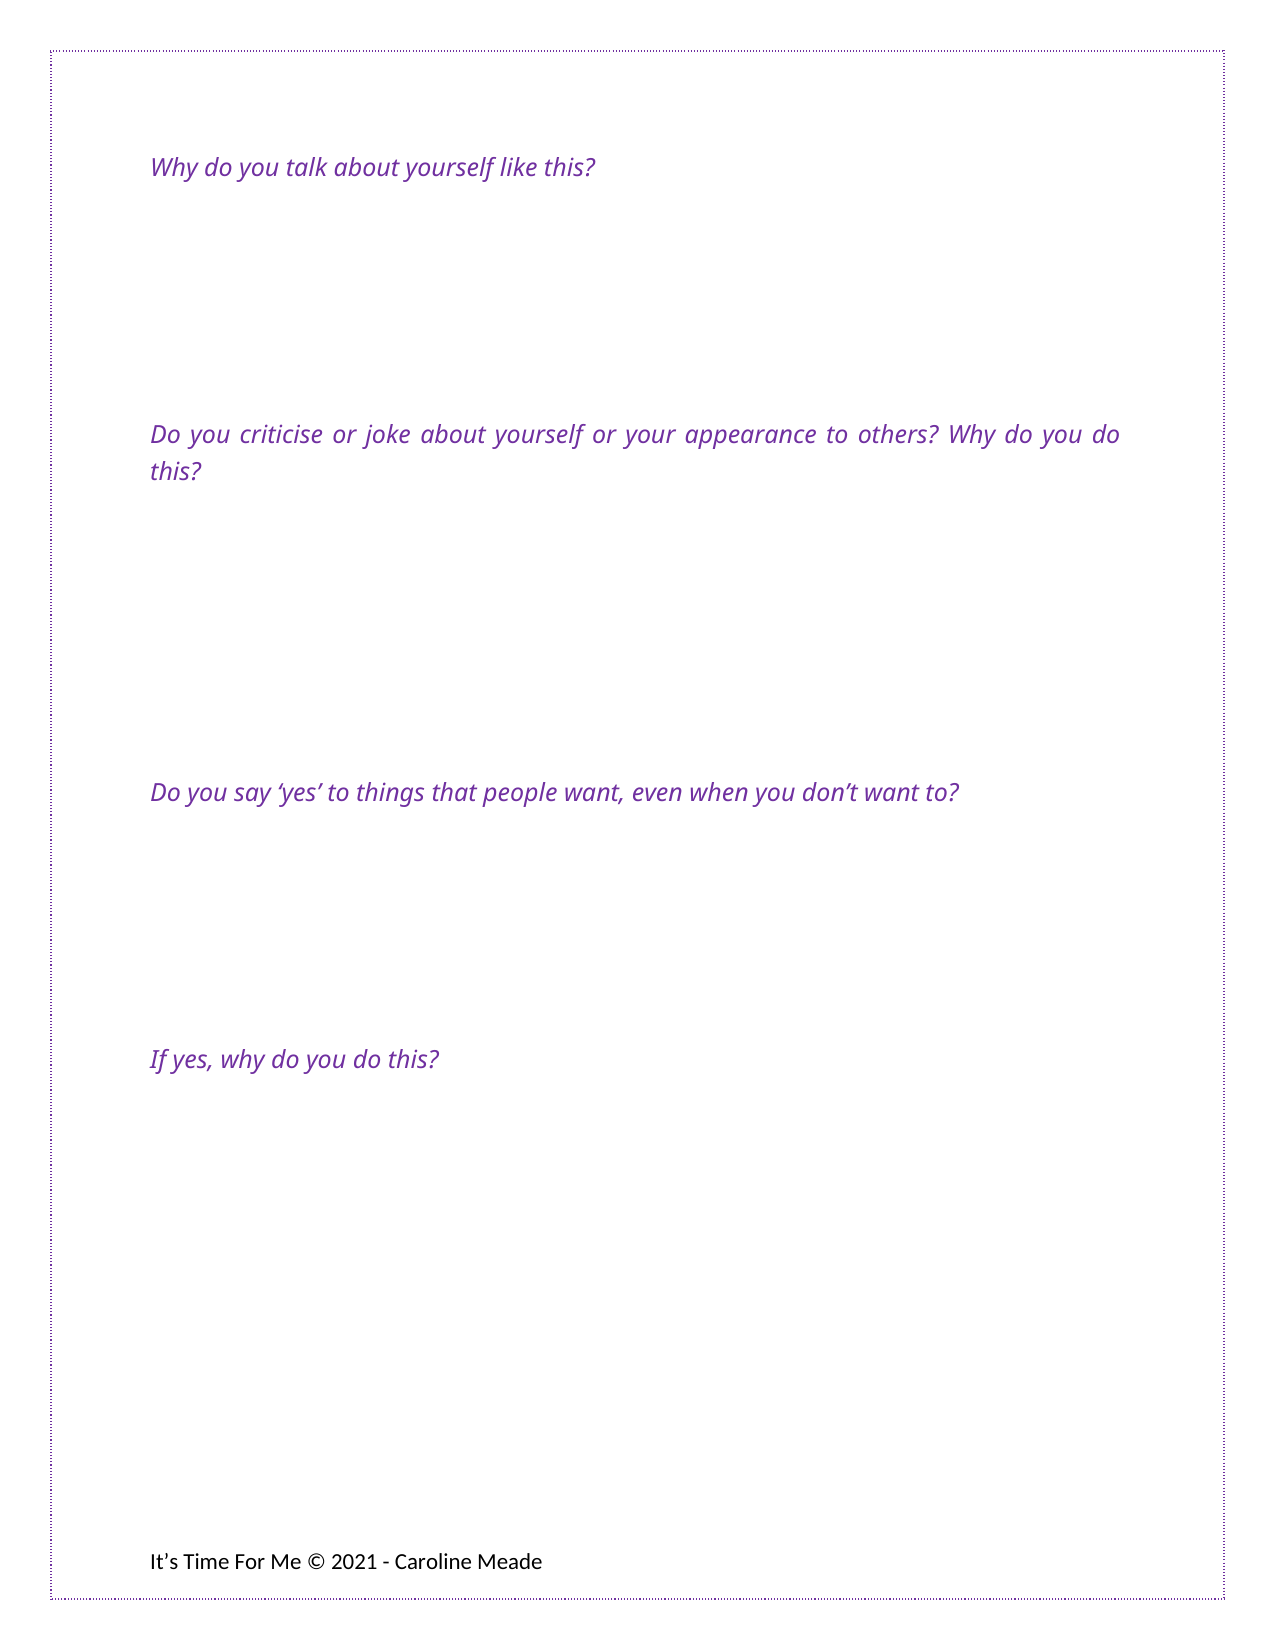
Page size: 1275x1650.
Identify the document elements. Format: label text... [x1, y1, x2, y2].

text If yes, why do you do this? [150, 1042, 1125, 1076]
text Do you criticise or joke about yourself or your appearance to others? Why do you do this? [150, 417, 1125, 488]
text Why do you talk about yourself like this? [150, 150, 1125, 184]
text Do you say ‘yes’ to things that people want, even when you don’t want to? [150, 774, 1125, 809]
